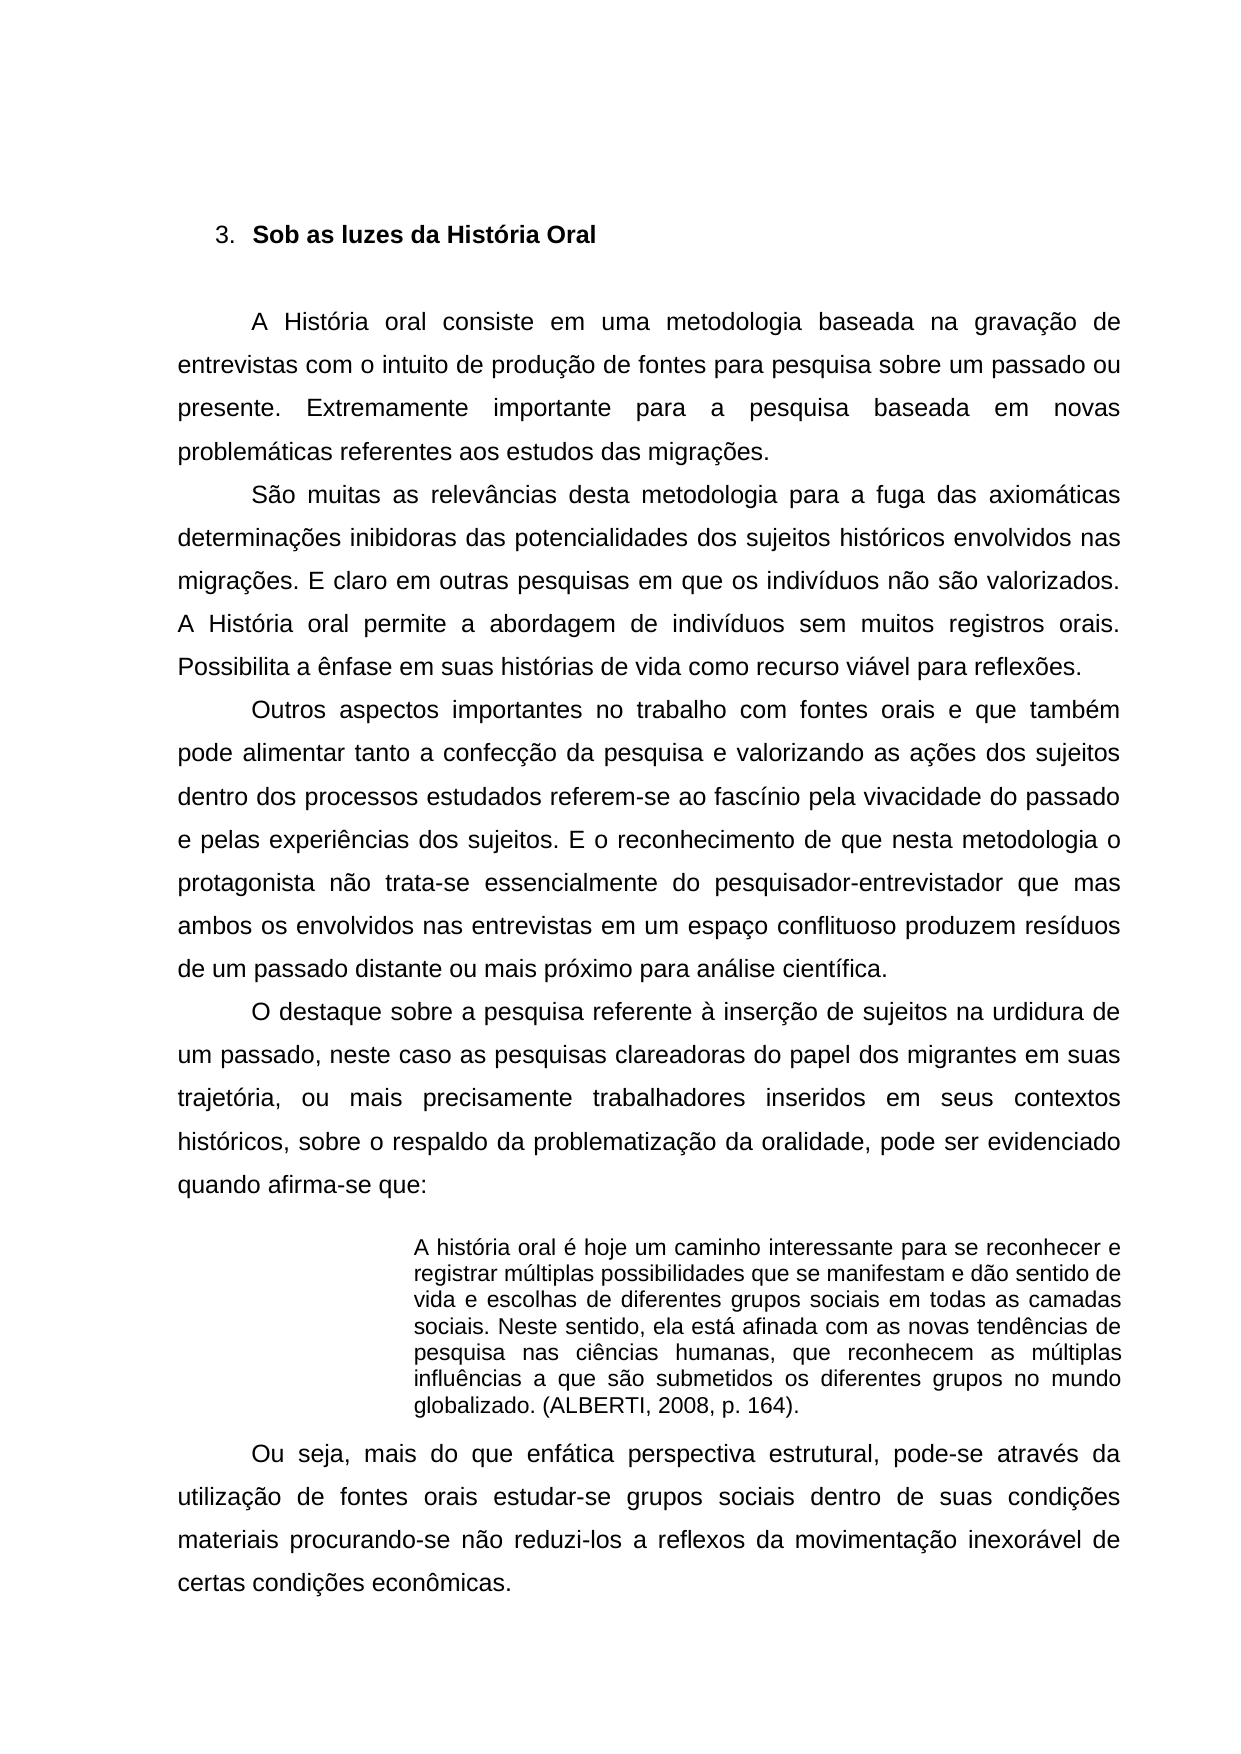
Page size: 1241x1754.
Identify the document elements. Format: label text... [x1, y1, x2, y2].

list Sob as luzes da História Oral [215, 220, 1122, 249]
text A História oral consiste em uma metodologia baseada na gravação de entrevistas com o intuito de produção de fontes para pesquisa sobre um passado ou presente. Extremamente importante para a pesquisa baseada em novas problemáticas referentes aos estudos das migrações. [177, 307, 1122, 465]
text Ou seja, mais do que enfática perspectiva estrutural, pode-se através da utilização de fontes orais estudar-se grupos sociais dentro de suas condições materiais procurando-se não reduzi-los a reflexos da movimentação inexorável de certas condições econômicas. [177, 1439, 1122, 1597]
text São muitas as relevâncias desta metodologia para a fuga das axiomáticas determinações inibidoras das potencialidades dos sujeitos históricos envolvidos nas migrações. E claro em outras pesquisas em que os indivíduos não são valorizados. A História oral permite a abordagem de indivíduos sem muitos registros orais. Possibilita a ênfase em suas histórias de vida como recurso viável para reflexões. [177, 480, 1122, 681]
text Outros aspectos importantes no trabalho com fontes orais e que também pode alimentar tanto a confecção da pesquisa e valorizando as ações dos sujeitos dentro dos processos estudados referem-se ao fascínio pela vivacidade do passado e pelas experiências dos sujeitos. E o reconhecimento de que nesta metodologia o protagonista não trata-se essencialmente do pesquisador-entrevistador que mas ambos os envolvidos nas entrevistas em um espaço conflituoso produzem resíduos de um passado distante ou mais próximo para análise científica. [177, 695, 1122, 983]
text O destaque sobre a pesquisa referente à inserção de sujeitos na urdidura de um passado, neste caso as pesquisas clareadoras do papel dos migrantes em suas trajetória, ou mais precisamente trabalhadores inseridos em seus contextos históricos, sobre o respaldo da problematização da oralidade, pode ser evidenciado quando afirma-se que: [177, 997, 1122, 1198]
text A história oral é hoje um caminho interessante para se reconhecer e registrar múltiplas possibilidades que se manifestam e dão sentido de vida e escolhas de diferentes grupos sociais em todas as camadas sociais. Neste sentido, ela está afinada com as novas tendências de pesquisa nas ciências humanas, que reconhecem as múltiplas influências a que são submetidos os diferentes grupos no mundo globalizado. (ALBERTI, 2008, p. 164). [413, 1234, 1122, 1418]
